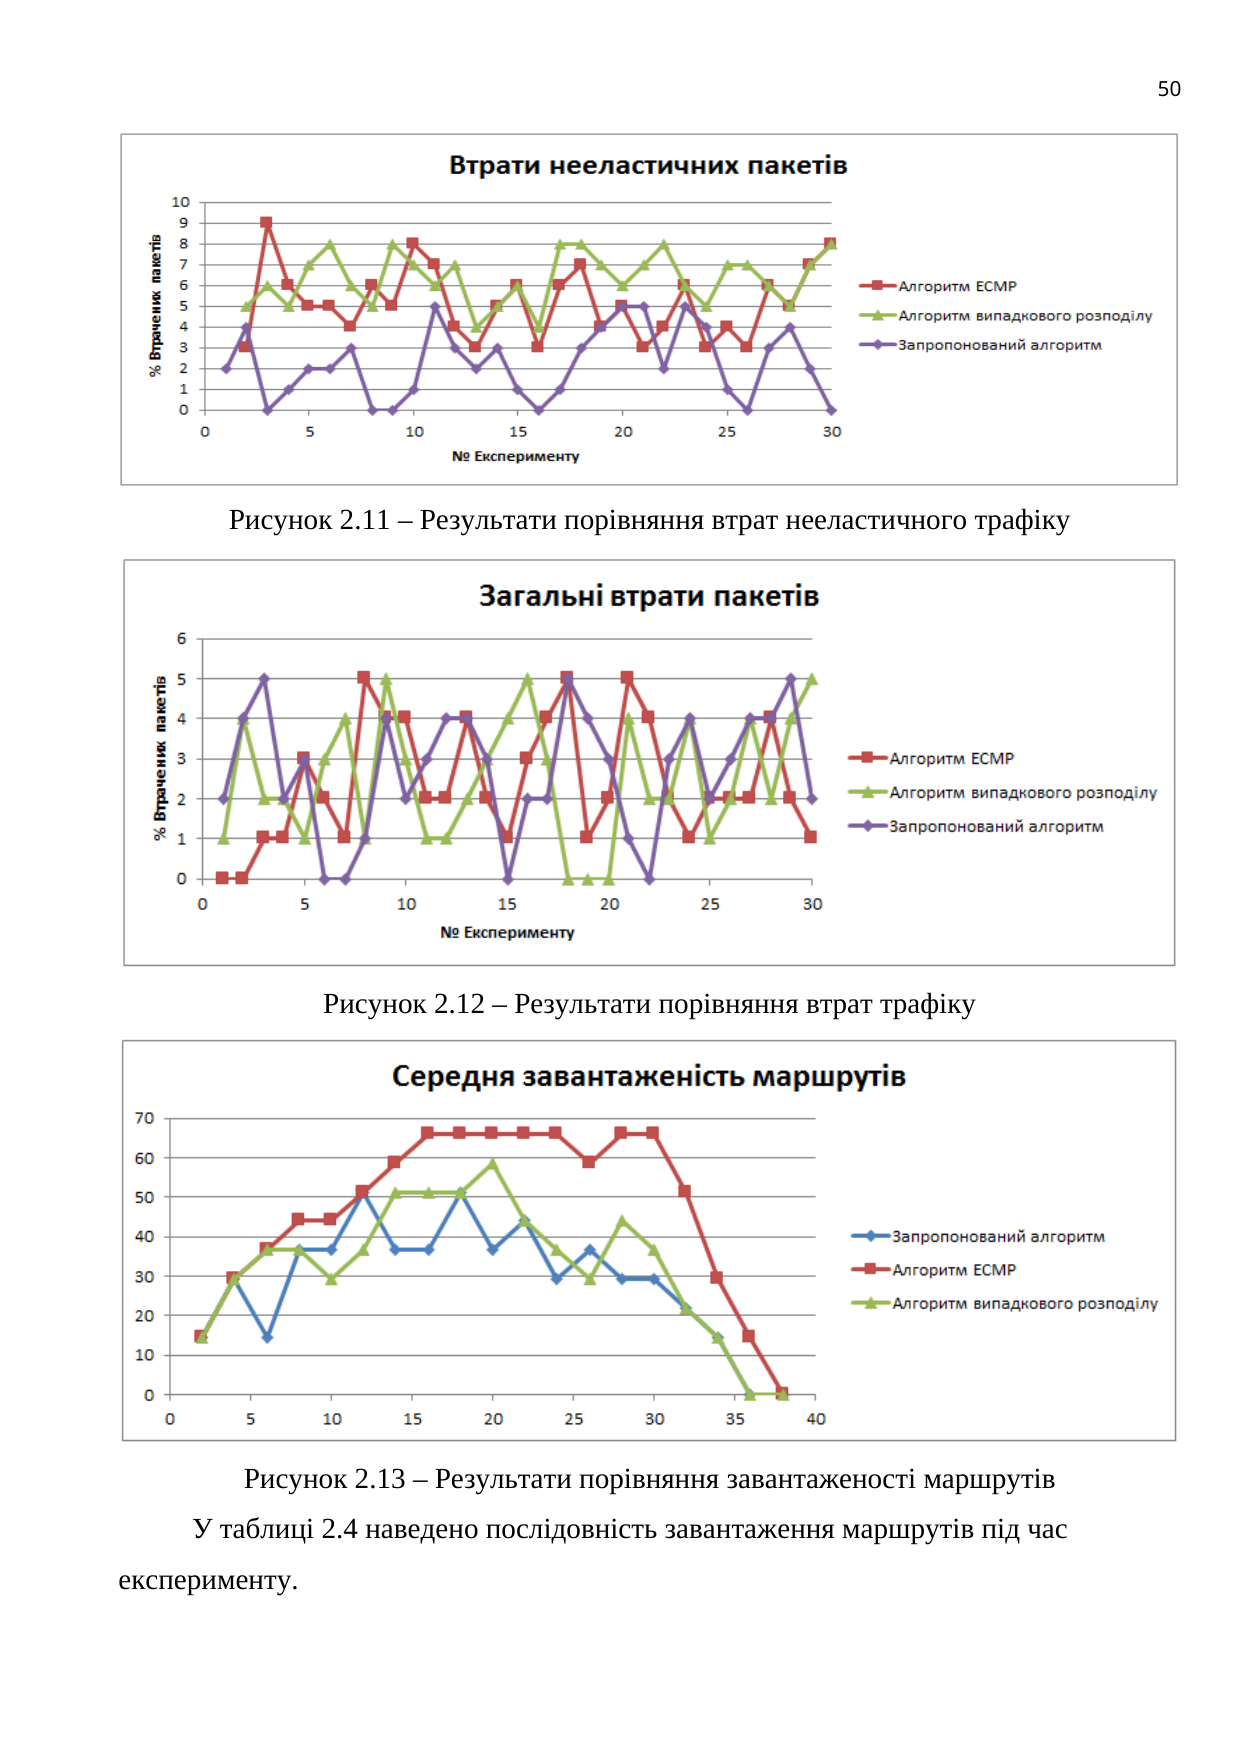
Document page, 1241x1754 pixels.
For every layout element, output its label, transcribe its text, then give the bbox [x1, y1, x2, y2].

text Рисунок 2.11 – Результати порівняння втрат нееластичного трафіку [118, 502, 1181, 535]
text Рисунок 2.13 – Результати порівняння завантаженості маршрутів [118, 1461, 1181, 1495]
picture [118, 552, 1184, 972]
picture [118, 1036, 1182, 1447]
text Рисунок 2.12 – Результати порівняння втрат трафіку [118, 986, 1181, 1020]
text У таблиці 2.4 наведено послідовність завантаження маршрутів під час експерименту. [118, 1511, 1181, 1595]
picture [118, 130, 1182, 488]
